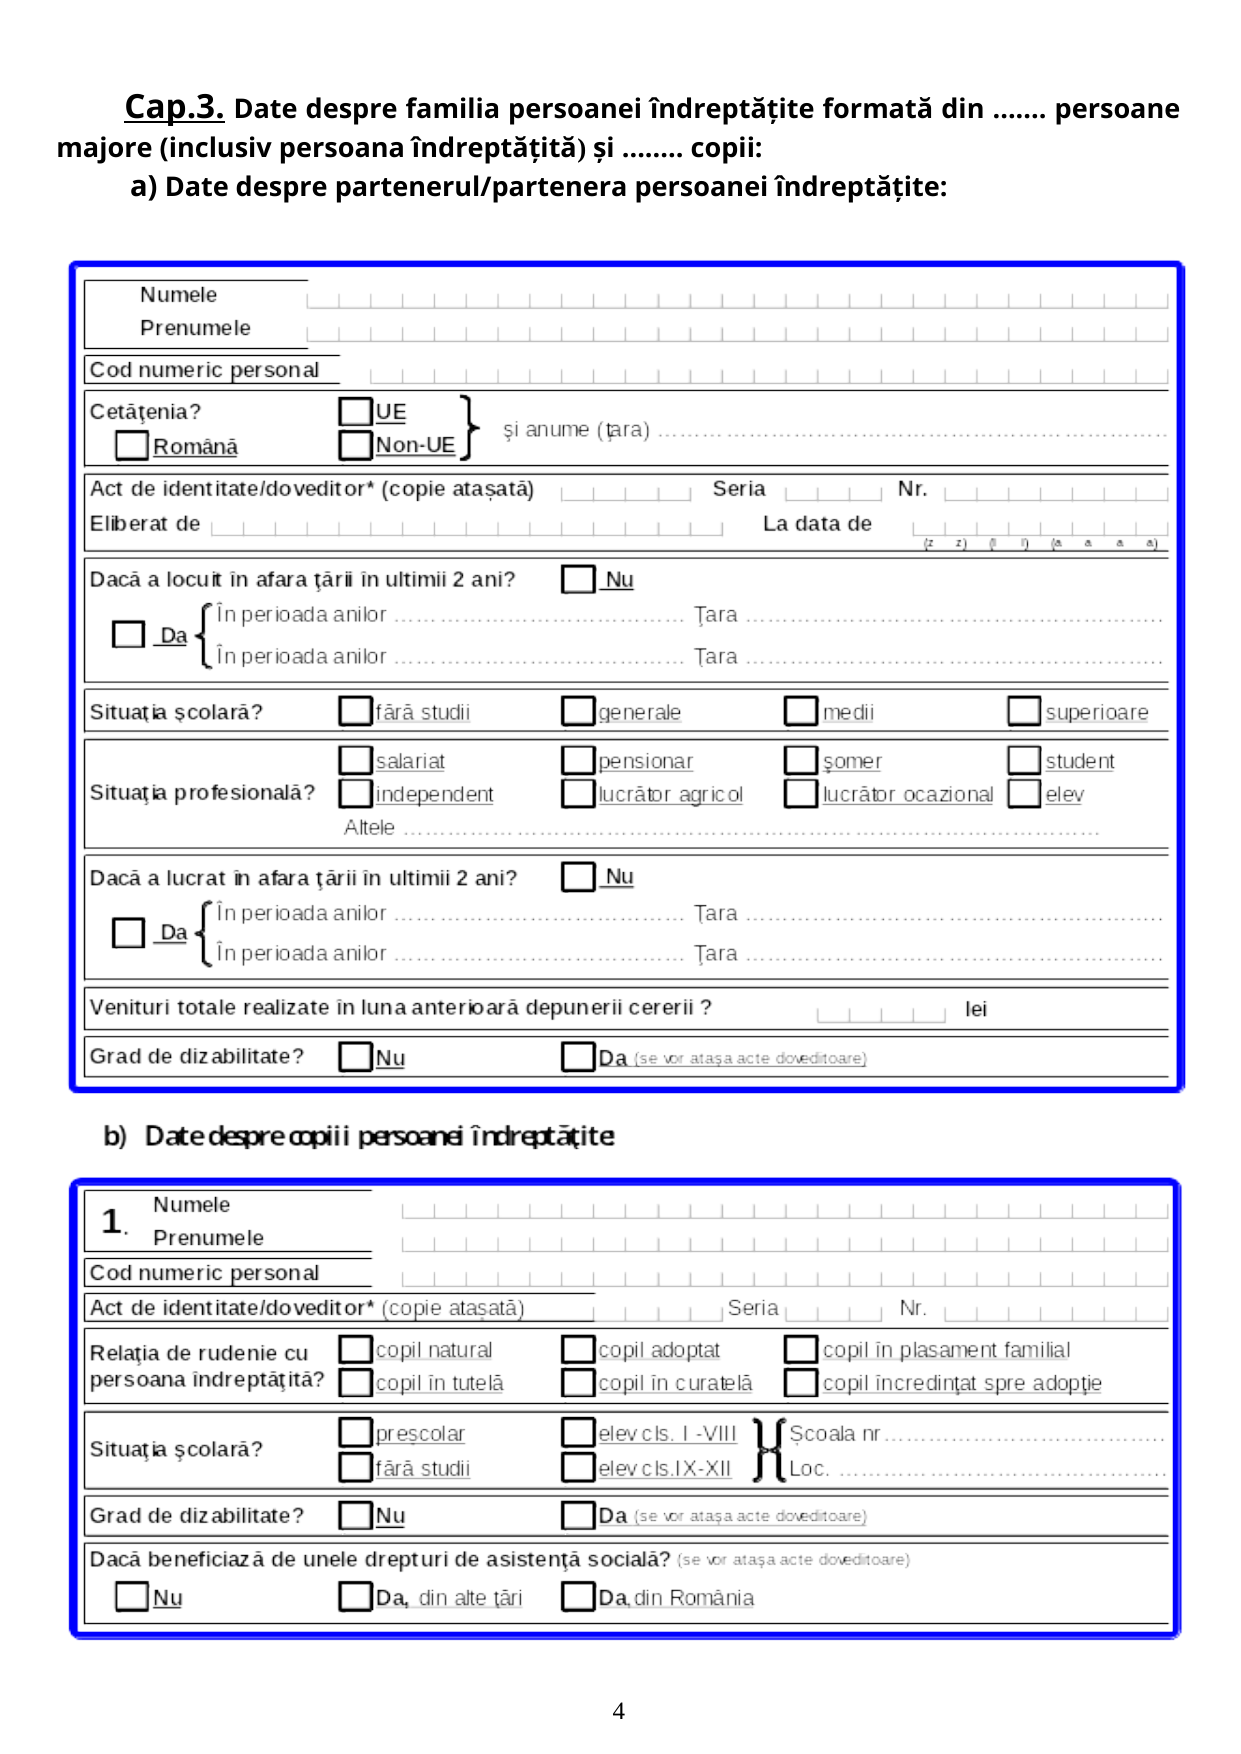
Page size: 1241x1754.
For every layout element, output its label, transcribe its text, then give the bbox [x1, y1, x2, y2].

text Cap.3. Date despre familia persoanei îndreptăţite formată din ....... persoane majore (inclusiv persoana îndreptăţită) şi ........ copii: [56, 83, 1181, 165]
text a) Date despre partenerul/partenera persoanei îndreptăţite: [56, 165, 1181, 204]
